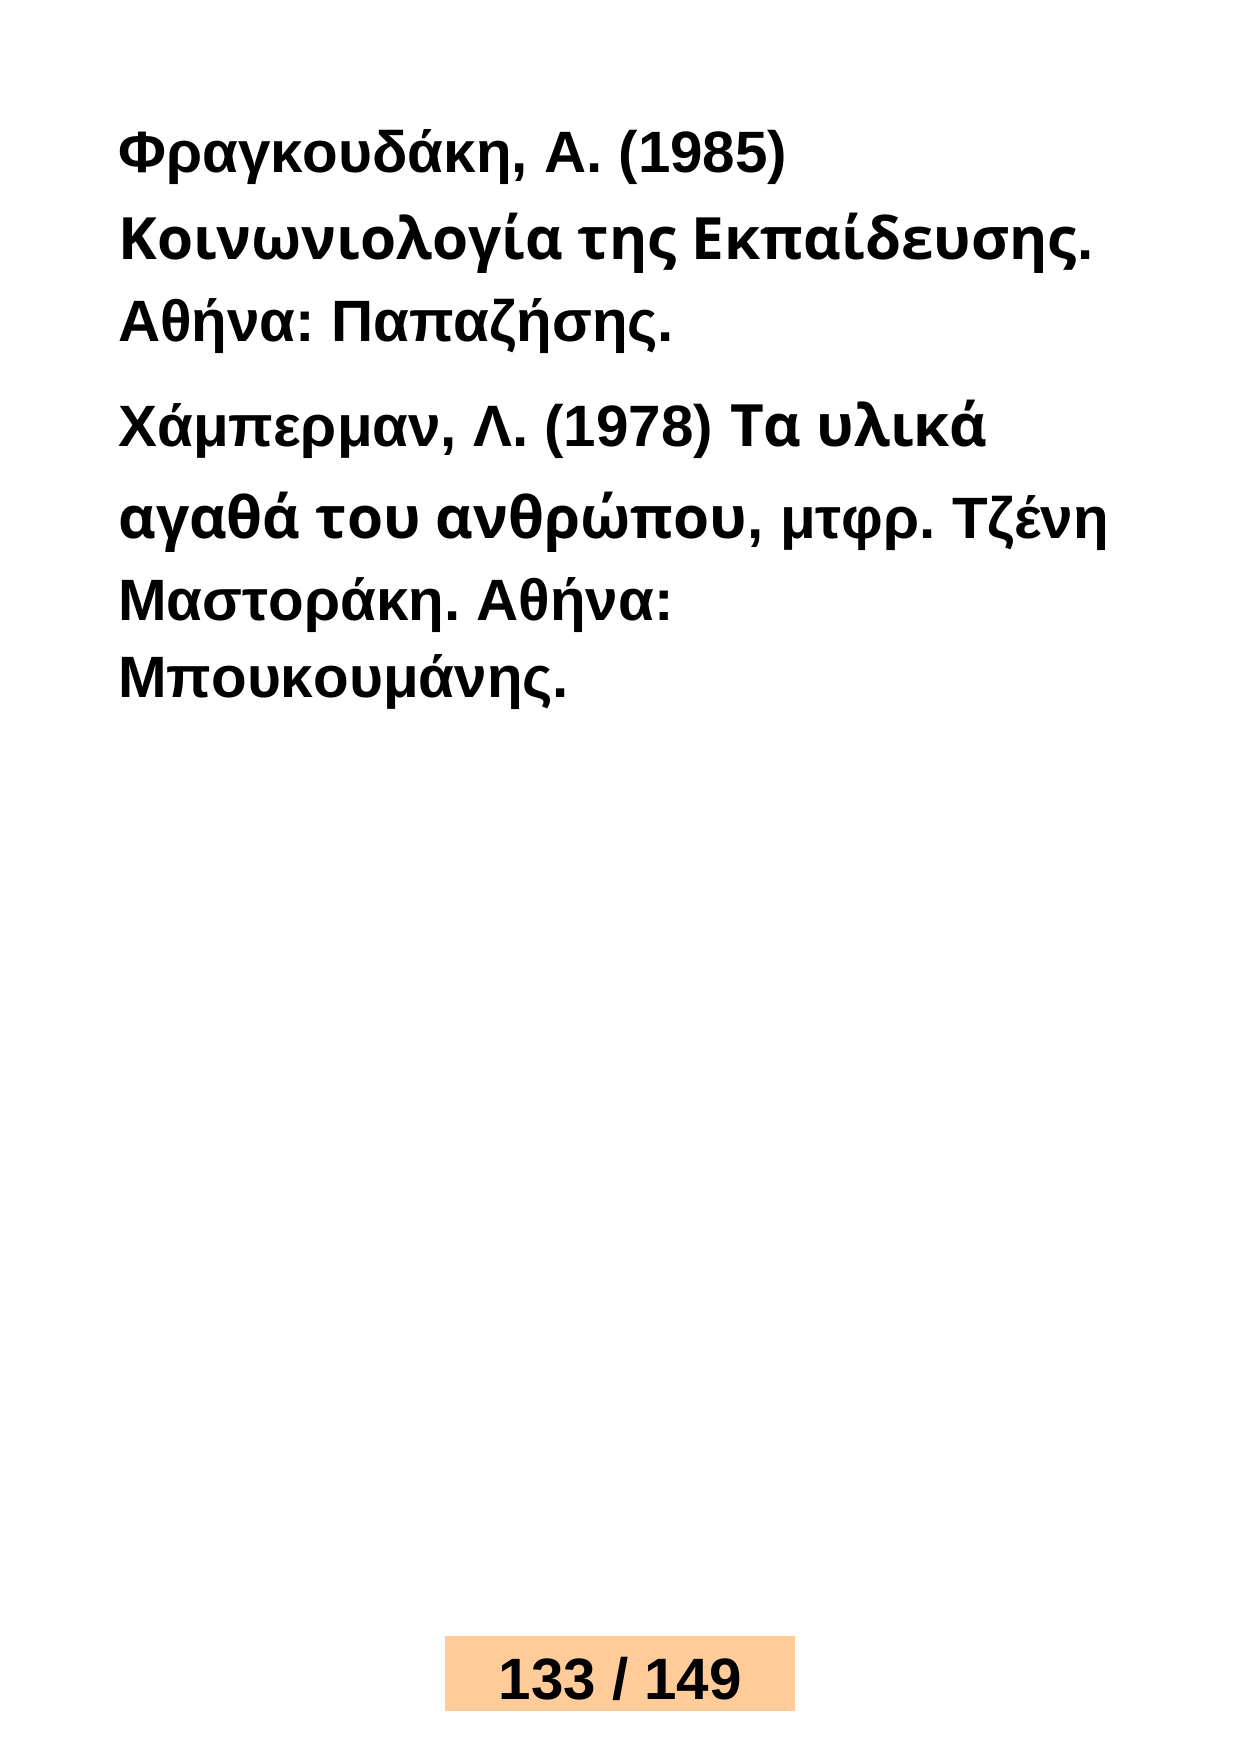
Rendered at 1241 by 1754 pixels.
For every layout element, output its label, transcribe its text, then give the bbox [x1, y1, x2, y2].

text Χάμπερμαν, Λ. (1978) Τα υλικά αγαθά του ανθρώπου, μτφρ. Τζένη Μαστοράκη. Αθήνα: Μπουκουμάνης. [118, 384, 1122, 709]
text Φραγκουδάκη, Α. (1985) Κοινωνιολογία της Εκπαίδευσης. Αθήνα: Παπαζήσης. [118, 118, 1122, 354]
